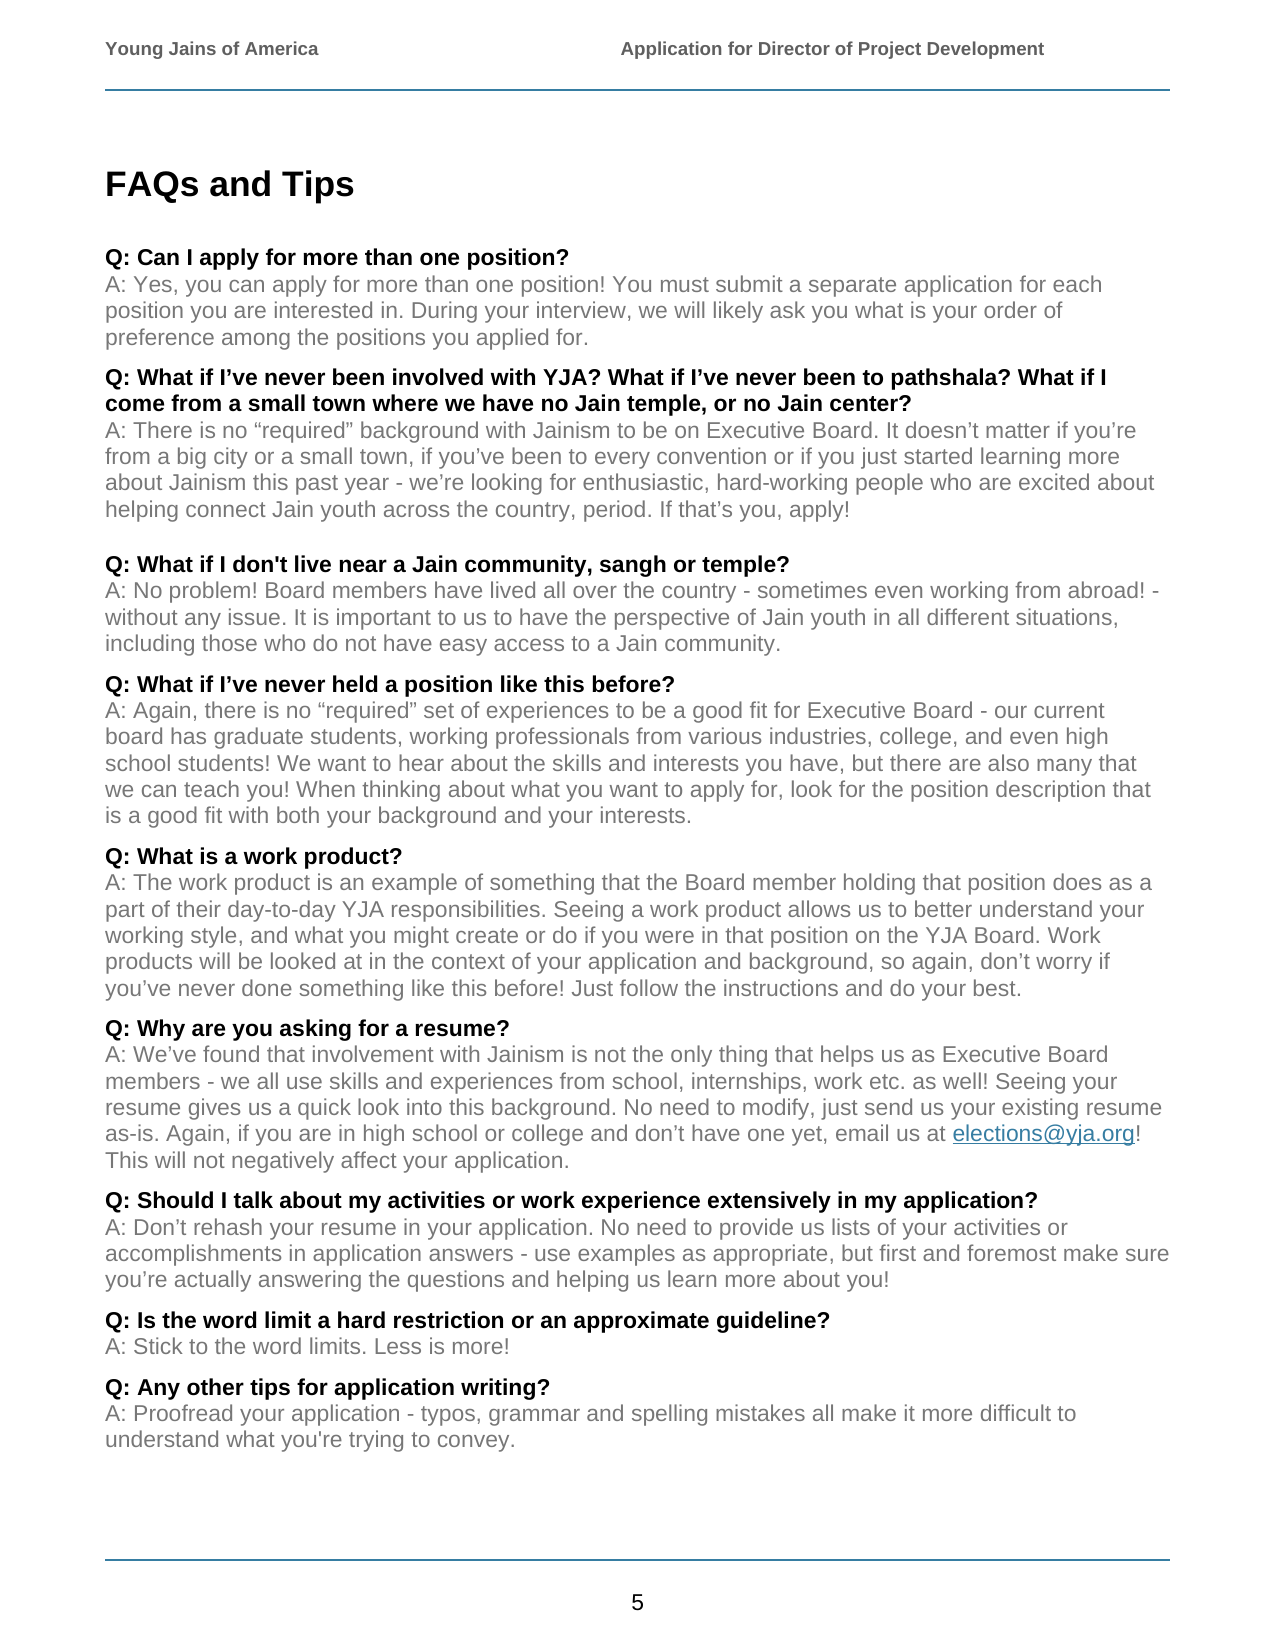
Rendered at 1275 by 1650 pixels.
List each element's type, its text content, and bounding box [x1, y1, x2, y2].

text Q: Any other tips for application writing? A: Proofread your application - typos, grammar and spelling mistakes all make it more difficult to understand what you're trying to convey. [105, 1373, 1170, 1452]
text A: No problem! Board members have lived all over the country - sometimes even working from abroad! - without any issue. It is important to us to have the perspective of Jain youth in all different situations, including those who do not have easy access to a Jain community. [105, 577, 1170, 657]
text Q: What if I’ve never held a position like this before? A: Again, there is no “required” set of experiences to be a good fit for Executive Board - our current board has graduate students, working professionals from various industries, college, and even high school students! We want to hear about the skills and interests you have, but there are also many that we can teach you! When thinking about what you want to apply for, look for the position description that is a good fit with both your background and your interests. [105, 671, 1170, 829]
text Q: Can I apply for more than one position? A: Yes, you can apply for more than one position! You must submit a separate application for each position you are interested in. During your interview, we will likely ask you what is your order of preference among the positions you applied for. [105, 244, 1170, 350]
text Q: What is a work product? A: The work product is an example of something that the Board member holding that position does as a part of their day-to-day YJA responsibilities. Seeing a work product allows us to better understand your working style, and what you might create or do if you were in that position on the YJA Board. Work products will be looked at in the context of your application and background, so again, don’t worry if you’ve never done something like this before! Just follow the instructions and do your best. [105, 843, 1170, 1001]
text Q: Should I talk about my activities or work experience extensively in my application? A: Don’t rehash your resume in your application. No need to provide us lists of your activities or accomplishments in application answers - use examples as appropriate, but first and foremost make sure you’re actually answering the questions and helping us learn more about you! [105, 1187, 1170, 1293]
text FAQs and Tips [105, 163, 1170, 204]
text Q: What if I don't live near a Jain community, sangh or temple? [105, 551, 1170, 577]
text Q: Is the word limit a hard restriction or an approximate guideline? A: Stick to the word limits. Less is more! [105, 1307, 1170, 1359]
text Q: What if I’ve never been involved with YJA? What if I’ve never been to pathshala? What if I come from a small town where we have no Jain temple, or no Jain center? A: There is no “required” background with Jainism to be on Executive Board. It doesn’t matter if you’re from a big city or a small town, if you’ve been to every convention or if you just started learning more about Jainism this past year - we’re looking for enthusiastic, hard-working people who are excited about helping connect Jain youth across the country, period. If that’s you, apply! [105, 364, 1170, 522]
text Q: Why are you asking for a resume? A: We’ve found that involvement with Jainism is not the only thing that helps us as Executive Board members - we all use skills and experiences from school, internships, work etc. as well! Seeing your resume gives us a quick look into this background. No need to modify, just send us your existing resume as-is. Again, if you are in high school or college and don’t have one yet, email us at elections@yja.org! This will not negatively affect your application. [105, 1015, 1170, 1173]
